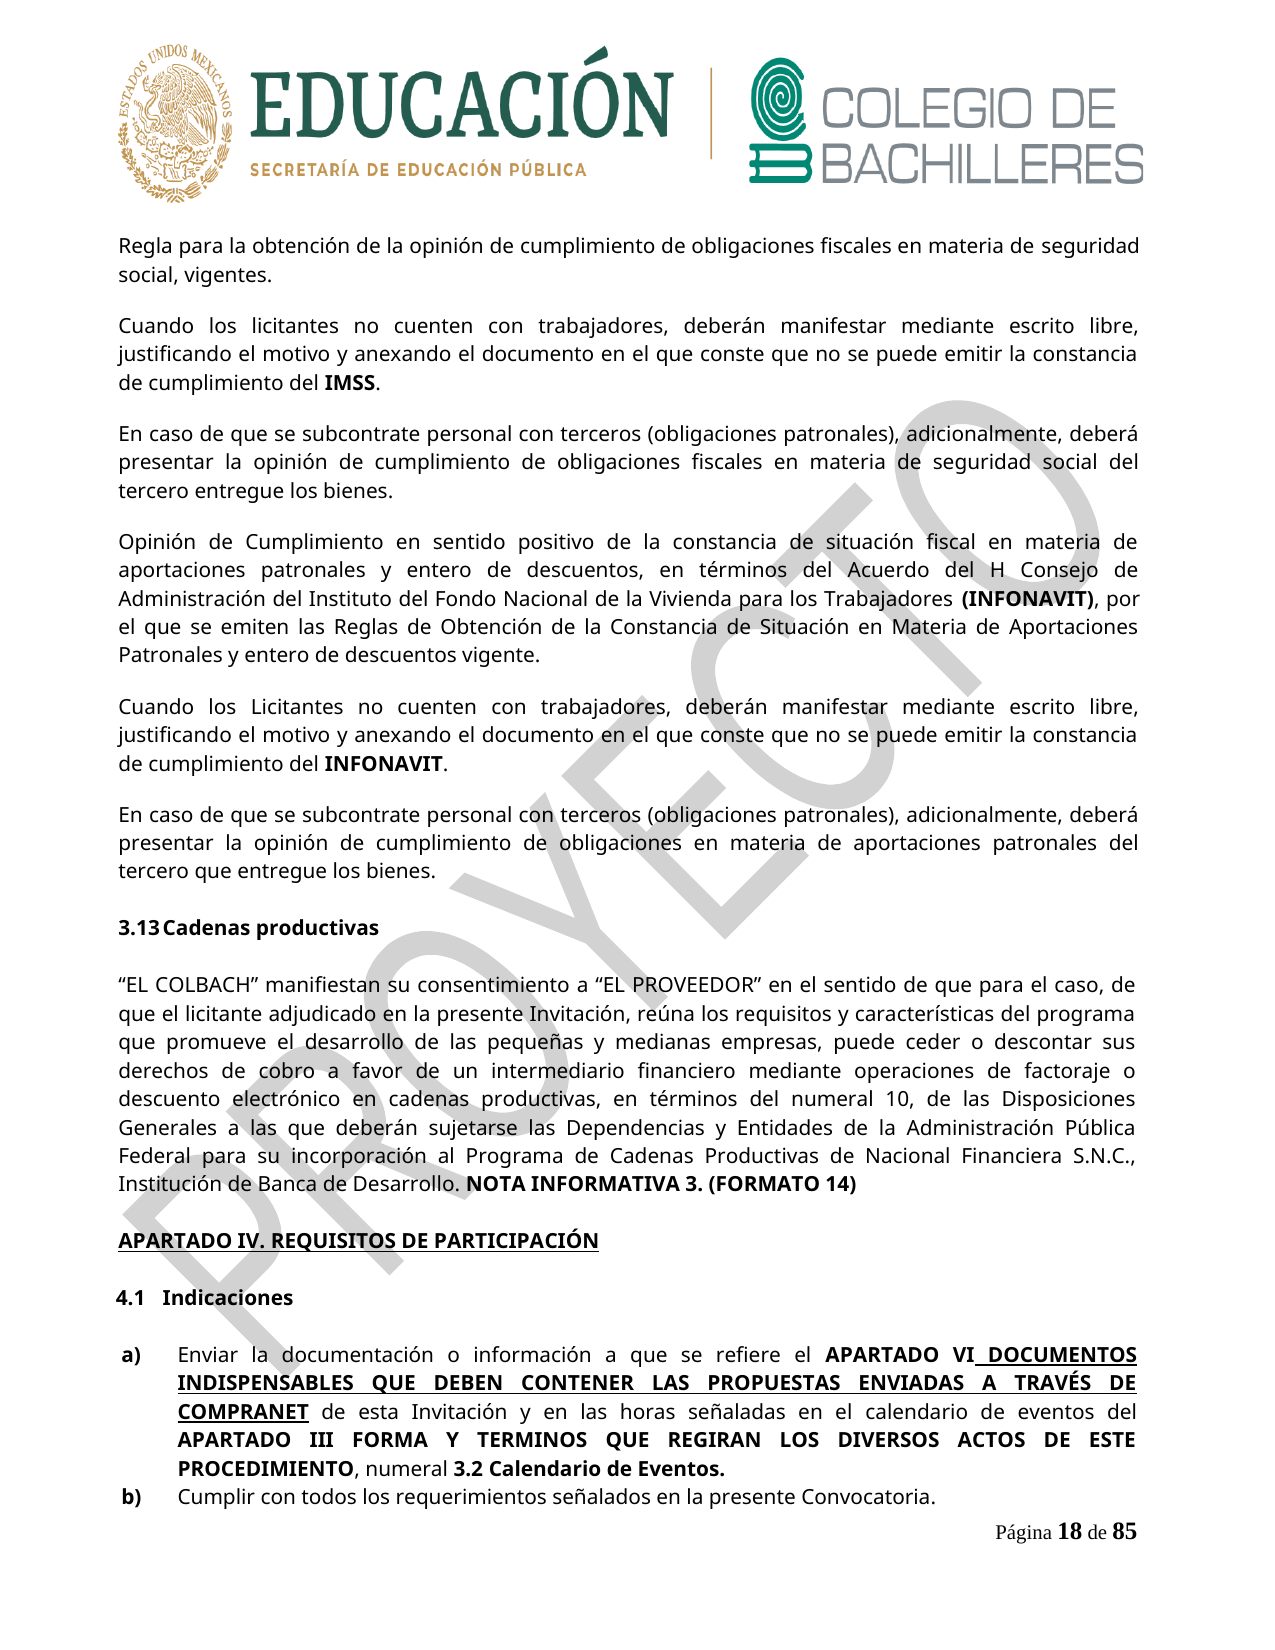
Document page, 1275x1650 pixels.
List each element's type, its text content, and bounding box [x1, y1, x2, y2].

list Indicaciones [116, 1283, 1137, 1312]
list En caso de que se subcontrate personal con terceros (obligaciones patronales), adicionalmente, deberá presentar la opinión de cumplimiento de obligaciones en materia de aportaciones patronales del tercero que entregue los bienes. [118, 800, 1140, 885]
list En caso de que se subcontrate personal con terceros (obligaciones patronales), adicionalmente, deberá presentar la opinión de cumplimiento de obligaciones fiscales en materia de seguridad social del tercero entregue los bienes. [118, 419, 1140, 504]
list Cadenas productivas [118, 913, 1140, 942]
list Cuando los licitantes no cuenten con trabajadores, deberán manifestar mediante escrito libre, justificando el motivo y anexando el documento en el que conste que no se puede emitir la constancia de cumplimiento del IMSS. [118, 311, 1140, 396]
text “EL COLBACH” manifiestan su consentimiento a “EL PROVEEDOR” en el sentido de que para el caso, de que el licitante adjudicado en la presente Invitación, reúna los requisitos y características del programa que promueve el desarrollo de las pequeñas y medianas empresas, puede ceder o descontar sus derechos de cobro a favor de un intermediario financiero mediante operaciones de factoraje o descuento electrónico en cadenas productivas, en términos del numeral 10, de las Disposiciones Generales a las que deberán sujetarse las Dependencias y Entidades de la Administración Pública Federal para su incorporación al Programa de Cadenas Productivas de Nacional Financiera S.N.C., Institución de Banca de Desarrollo. NOTA INFORMATIVA 3. (FORMATO 14) [118, 970, 1137, 1198]
list Cumplir con todos los requerimientos señalados en la presente Convocatoria. [121, 1482, 1137, 1511]
text APARTADO IV. REQUISITOS DE PARTICIPACIÓN [118, 1226, 1137, 1255]
list Enviar la documentación o información a que se refiere el APARTADO VI DOCUMENTOS INDISPENSABLES QUE DEBEN CONTENER LAS PROPUESTAS ENVIADAS A TRAVÉS DE COMPRANET de esta Invitación y en las horas señaladas en el calendario de eventos del APARTADO III FORMA Y TERMINOS QUE REGIRAN LOS DIVERSOS ACTOS DE ESTE PROCEDIMIENTO, numeral 3.2 Calendario de Eventos. [121, 1340, 1137, 1482]
picture [118, 44, 1144, 203]
list Cuando los Licitantes no cuenten con trabajadores, deberán manifestar mediante escrito libre, justificando el motivo y anexando el documento en el que conste que no se puede emitir la constancia de cumplimiento del INFONAVIT. [118, 692, 1140, 777]
text Opinión de Cumplimiento en sentido positivo de la constancia de situación fiscal en materia de aportaciones patronales y entero de descuentos, en términos del Acuerdo del H Consejo de Administración del Instituto del Fondo Nacional de la Vivienda para los Trabajadores (INFONAVIT), por el que se emiten las Reglas de Obtención de la Constancia de Situación en Materia de Aportaciones Patronales y entero de descuentos vigente. [118, 527, 1140, 669]
